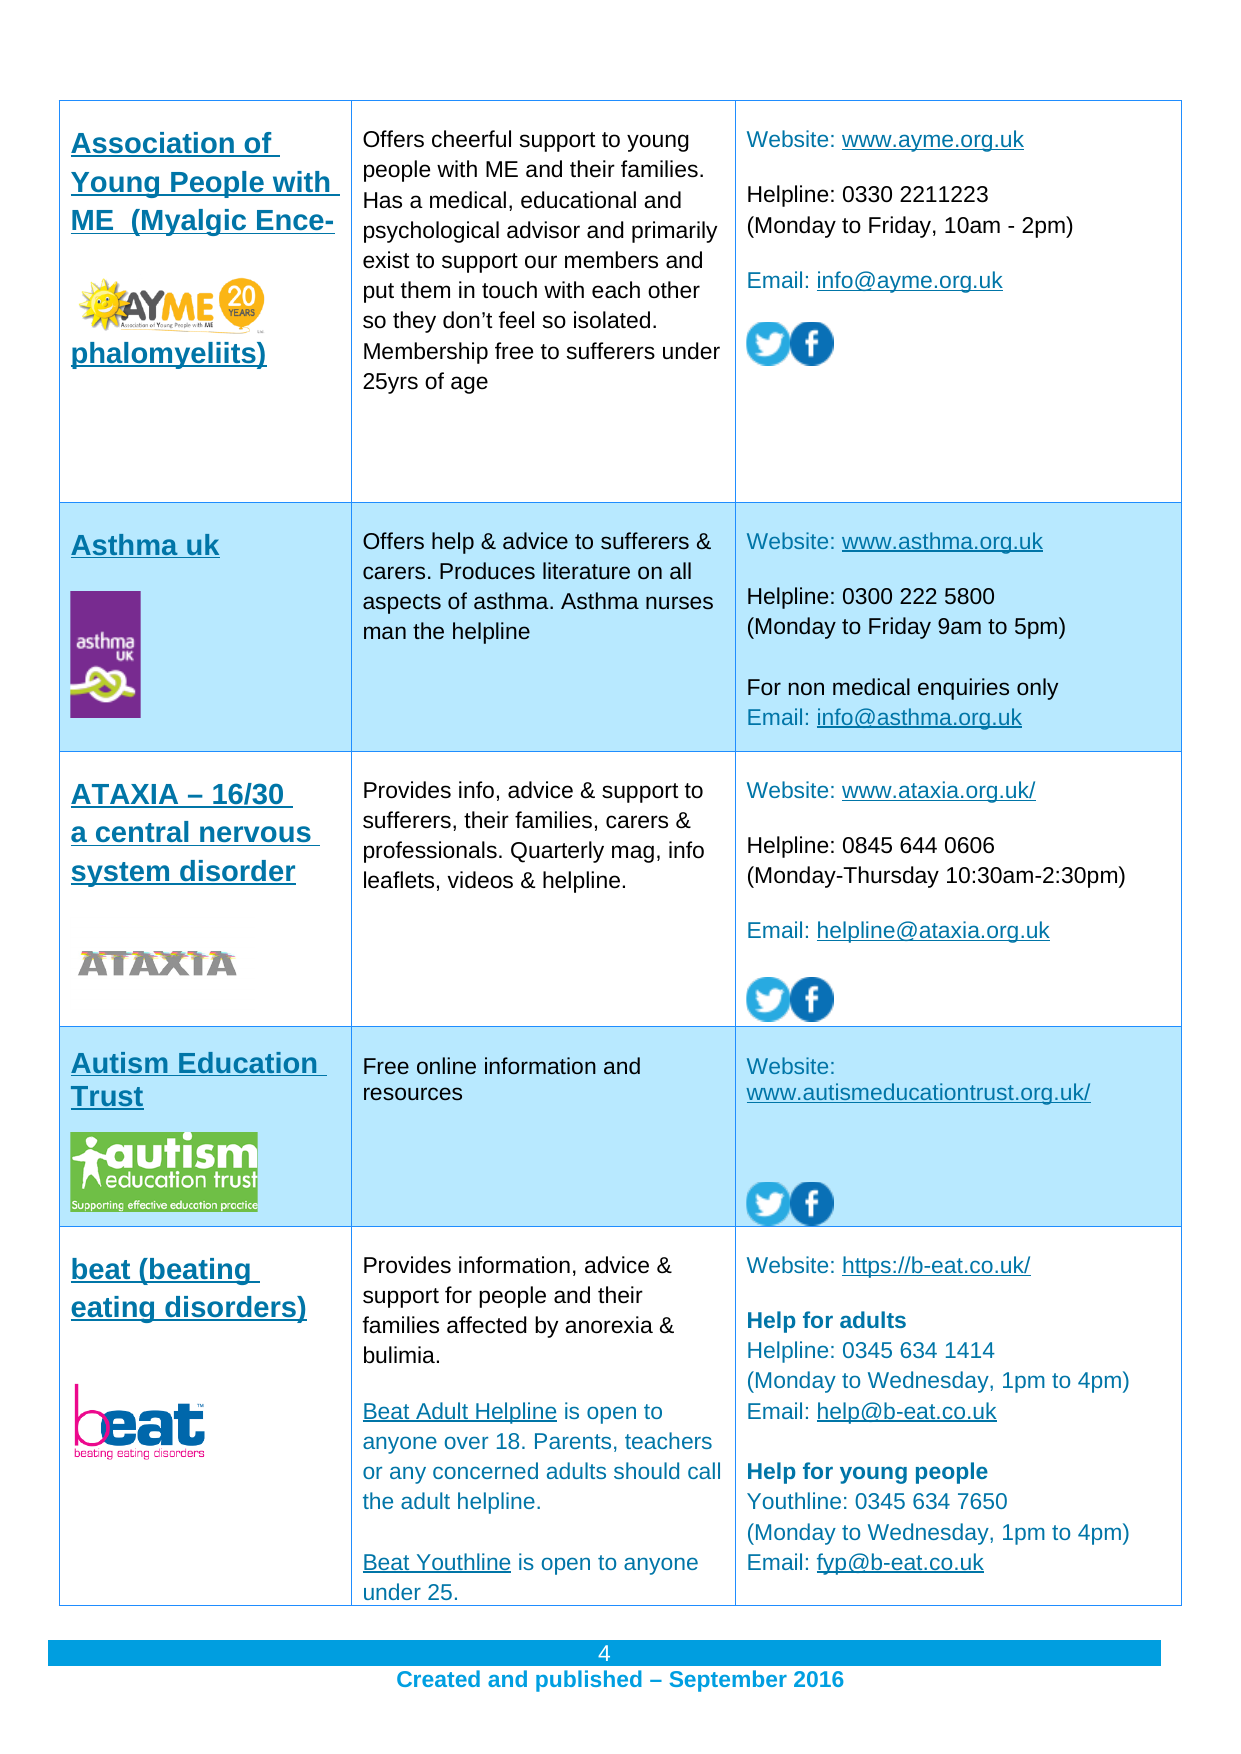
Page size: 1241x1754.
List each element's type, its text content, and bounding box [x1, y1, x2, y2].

table_cell Free online information and resources [352, 1027, 735, 1226]
picture [746, 977, 834, 1022]
picture [70, 917, 255, 1010]
table_cell Offers cheerful support to young people with ME and their families. Has a medical, educational and psychological advisor and primarily exist to support our members and put them in touch with each other so they don’t feel so isolated. Membership free to sufferers under 25yrs of age [352, 101, 735, 502]
picture [70, 591, 141, 718]
picture [746, 322, 834, 366]
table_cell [60, 1227, 351, 1605]
picture [78, 266, 265, 336]
table_cell Website: www.asthma.org.uk Helpline: 0300 222 5800 (Monday to Friday 9am to 5pm) For non medical enquiries only Email: info@asthma.org.uk [736, 503, 1181, 751]
table_cell Website: www.ataxia.org.uk/ Helpline: 0845 644 0606 (Monday-Thursday 10:30am-2:30pm) Email: helpline@ataxia.org.uk [736, 752, 1181, 1026]
table_cell Asthma uk [60, 503, 351, 751]
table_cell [352, 1227, 735, 1605]
picture [70, 1132, 258, 1212]
table_cell Offers help & advice to sufferers & carers. Produces literature on all aspects of asthma. Asthma nurses man the helpline [352, 503, 735, 751]
table_cell Website: www.autismeducationtrust.org.uk/ [736, 1027, 1181, 1226]
table_cell ATAXIA – 16/30 a central nervous system disorder [60, 752, 351, 1026]
table_cell Website: www.ayme.org.uk Helpline: 0330 2211223 (Monday to Friday, 10am - 2pm) Email: info@ayme.org.uk [736, 101, 1181, 502]
table_cell Autism Education Trust [60, 1027, 351, 1226]
table_cell Provides info, advice & support to sufferers, their families, carers & professionals. Quarterly mag, info leaflets, videos & helpline. [352, 752, 735, 1026]
picture [746, 1182, 834, 1226]
table_cell Association of Young People with ME (Myalgic Ence-phalomyeliits) [60, 101, 351, 502]
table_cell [736, 1227, 1181, 1605]
picture [70, 1353, 207, 1490]
